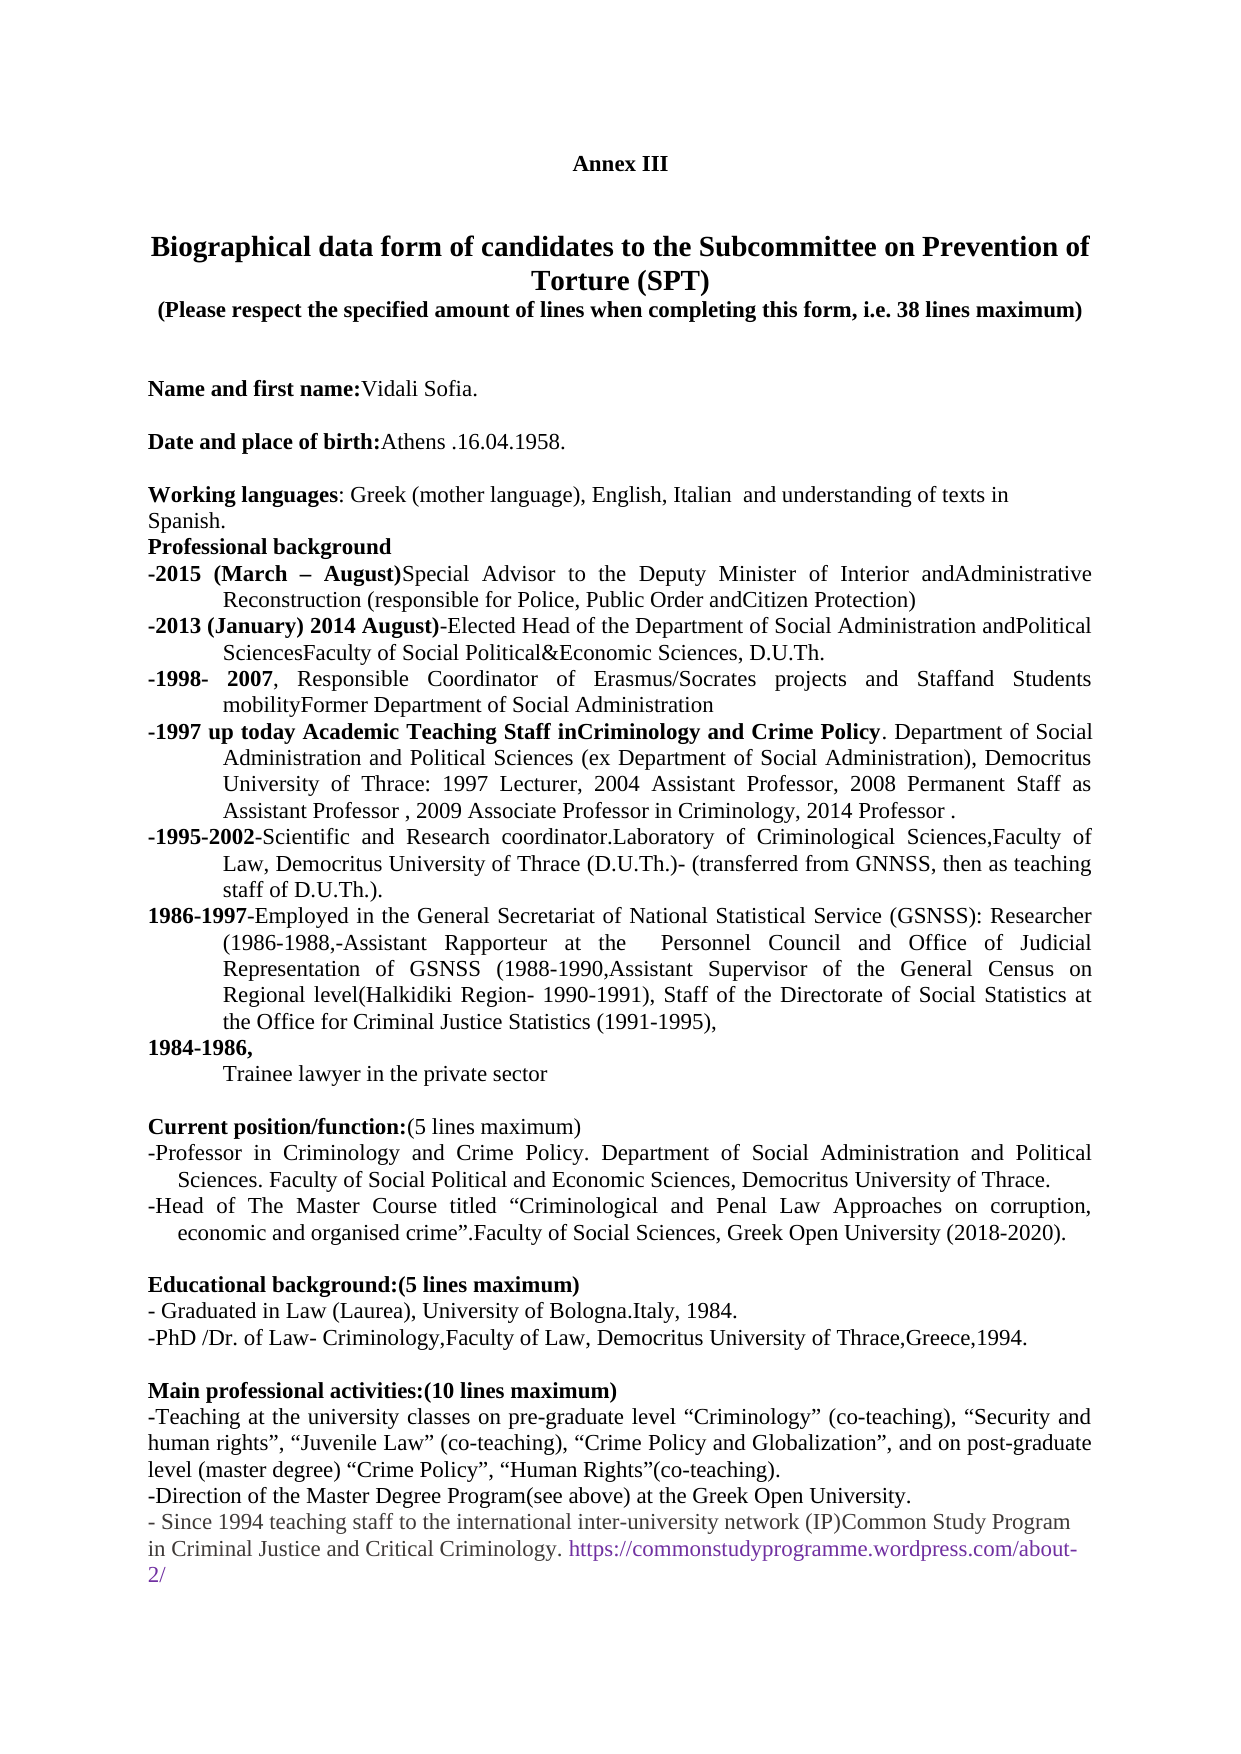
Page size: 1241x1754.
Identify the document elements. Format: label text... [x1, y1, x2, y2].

text (Please respect the specified amount of lines when completing this form, i.e. 38 lines maximum) [148, 296, 1093, 322]
text -1997 up today Academic Teaching Staff inCriminology and Crime Policy. Department of Social Administration and Political Sciences (ex Department of Social Administration), Democritus University of Thrace: 1997 Lecturer, 2004 Assistant Professor, 2008 Permanent Staff as Assistant Professor , 2009 Associate Professor in Criminology, 2014 Professor . [148, 718, 1093, 823]
title Annex III [148, 150, 1093, 176]
text 1986-1997-Employed in the General Secretariat of National Statistical Service (GSNSS): Researcher (1986-1988,-Assistant Rapporteur at the Personnel Council and Office of Judicial Representation of GSNSS (1988-1990,Assistant Supervisor of the General Census on Regional level(Halkidiki Region- 1990-1991), Staff of the Directorate of Social Statistics at the Office for Criminal Justice Statistics (1991-1995), [148, 902, 1093, 1034]
text Name and first name:Vidali Sofia. [148, 375, 1093, 402]
text -Head of The Master Course titled “Criminological and Penal Law Approaches on corruption, economic and organised crime”.Faculty of Social Sciences, Greek Open University (2018-2020). [148, 1192, 1093, 1245]
text -2013 (January) 2014 August)-Elected Head of the Department of Social Administration andPolitical SciencesFaculty of Social Political&Economic Sciences, D.U.Th. [148, 612, 1093, 665]
text -1998- 2007, Responsible Coordinator of Erasmus/Socrates projects and Staffand Students mobilityFormer Department of Social Administration [148, 665, 1093, 718]
text Main professional activities:(10 lines maximum) [148, 1377, 1093, 1403]
text Working languages: Greek (mother language), English, Italian and understanding of texts in Spanish. [148, 481, 1093, 533]
text Trainee lawyer in the private sector [223, 1060, 1093, 1087]
text Professional background [148, 533, 1093, 560]
text -1995-2002-Scientific and Research coordinator.Laboratory of Criminological Sciences,Faculty of Law, Democritus University of Thrace (D.U.Th.)- (transferred from GNNSS, then as teaching staff of D.U.Th.). [148, 823, 1093, 902]
text Current position/function:(5 lines maximum) [148, 1113, 1093, 1139]
text -Professor in Criminology and Crime Policy. Department of Social Administration and Political Sciences. Faculty of Social Political and Economic Sciences, Democritus University of Thrace. [148, 1139, 1093, 1192]
text -Teaching at the university classes on pre-graduate level “Criminology” (co-teaching), “Security and human rights”, “Juvenile Law” (co-teaching), “Crime Policy and Globalization”, and on post-graduate level (master degree) “Crime Policy”, “Human Rights”(co-teaching). [148, 1403, 1093, 1482]
text - Graduated in Law (Laurea), University of Bologna.Italy, 1984. [148, 1298, 1093, 1324]
text -2015 (March – August)Special Advisor to the Deputy Minister of Interior andAdministrative Reconstruction (responsible for Police, Public Order andCitizen Protection) [148, 560, 1093, 612]
text -PhD /Dr. of Law- Criminology,Faculty of Law, Democritus University of Thrace,Greece,1994. [148, 1324, 1093, 1350]
text 1984-1986, [148, 1034, 1093, 1060]
text -Direction of the Master Degree Program(see above) at the Greek Open University. [148, 1482, 1093, 1508]
text - Since 1994 teaching staff to the international inter-university network (IP)Common Study Program in Criminal Justice and Critical Criminology. https://commonstudyprogramme.wordpress.com/about-2/ [148, 1508, 1093, 1587]
text Educational background:(5 lines maximum) [148, 1271, 1093, 1298]
text Date and place of birth:Athens .16.04.1958. [148, 428, 1093, 454]
text Biographical data form of candidates to the Subcommittee on Prevention of Torture (SPT) [148, 229, 1093, 296]
